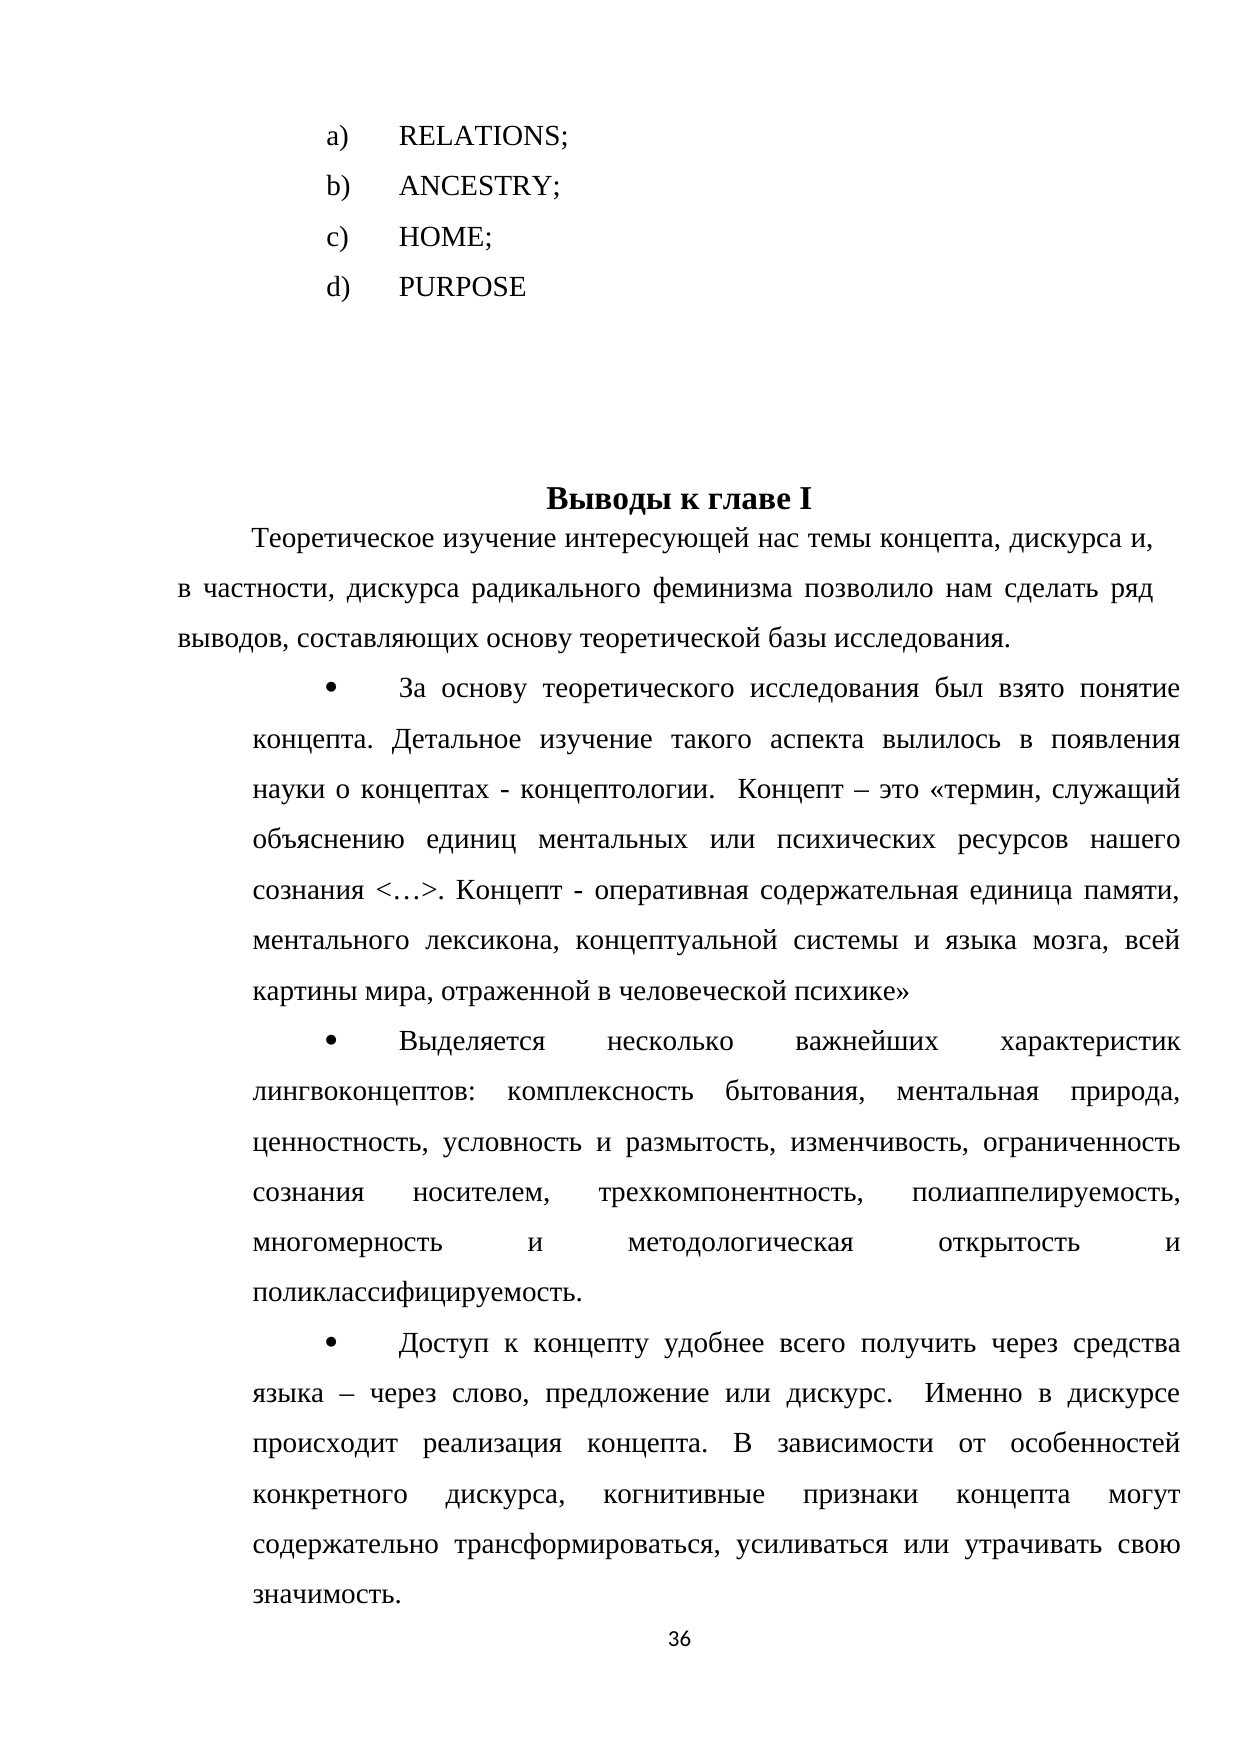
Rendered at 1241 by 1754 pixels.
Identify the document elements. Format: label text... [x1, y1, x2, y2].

subtitle Выводы к главе I [177, 478, 1181, 517]
list PURPOSE [252, 269, 1181, 303]
list HOME; [252, 219, 1181, 252]
list За основу теоретического исследования был взято понятие концепта. Детальное изучение такого аспекта вылилось в появления науки о концептах - концептологии. Концепт – это «термин, служащий объяснению единиц ментальных или психических ресурсов нашего сознания <…>. Концепт - оперативная содержательная единица памяти, ментального лексикона, концептуальной системы и языка мозга, всей картины мира, отраженной в человеческой психике» [252, 671, 1181, 1006]
list ANCESTRY; [252, 168, 1181, 202]
list Выделяется несколько важнейших характеристик лингвоконцептов: комплексность бытования, ментальная природа, ценностность, условность и размытость, изменчивость, ограниченность сознания носителем, трехкомпонентность, полиаппелируемость, многомерность и методологическая открытость и поликлассифицируемость. [252, 1023, 1181, 1308]
list RELATIONS; [252, 118, 1181, 152]
list Доступ к концепту удобнее всего получить через средства языкa – через слово, предложение или дискурс. Именно в дискурсе происходит реализация концепта. В зависимости от особенностей конкретного дискурса, когнитивные признаки концепта могут содержательно трансформироваться, усиливаться или утрачивать свою значимость. [252, 1325, 1181, 1610]
text Теоретическое изучение интересующей нас темы концепта, дискурса и, в частности, дискурса радикального феминизма позволило нам сделать ряд выводов, составляющих основу теоретической базы исследования. [177, 520, 1154, 654]
